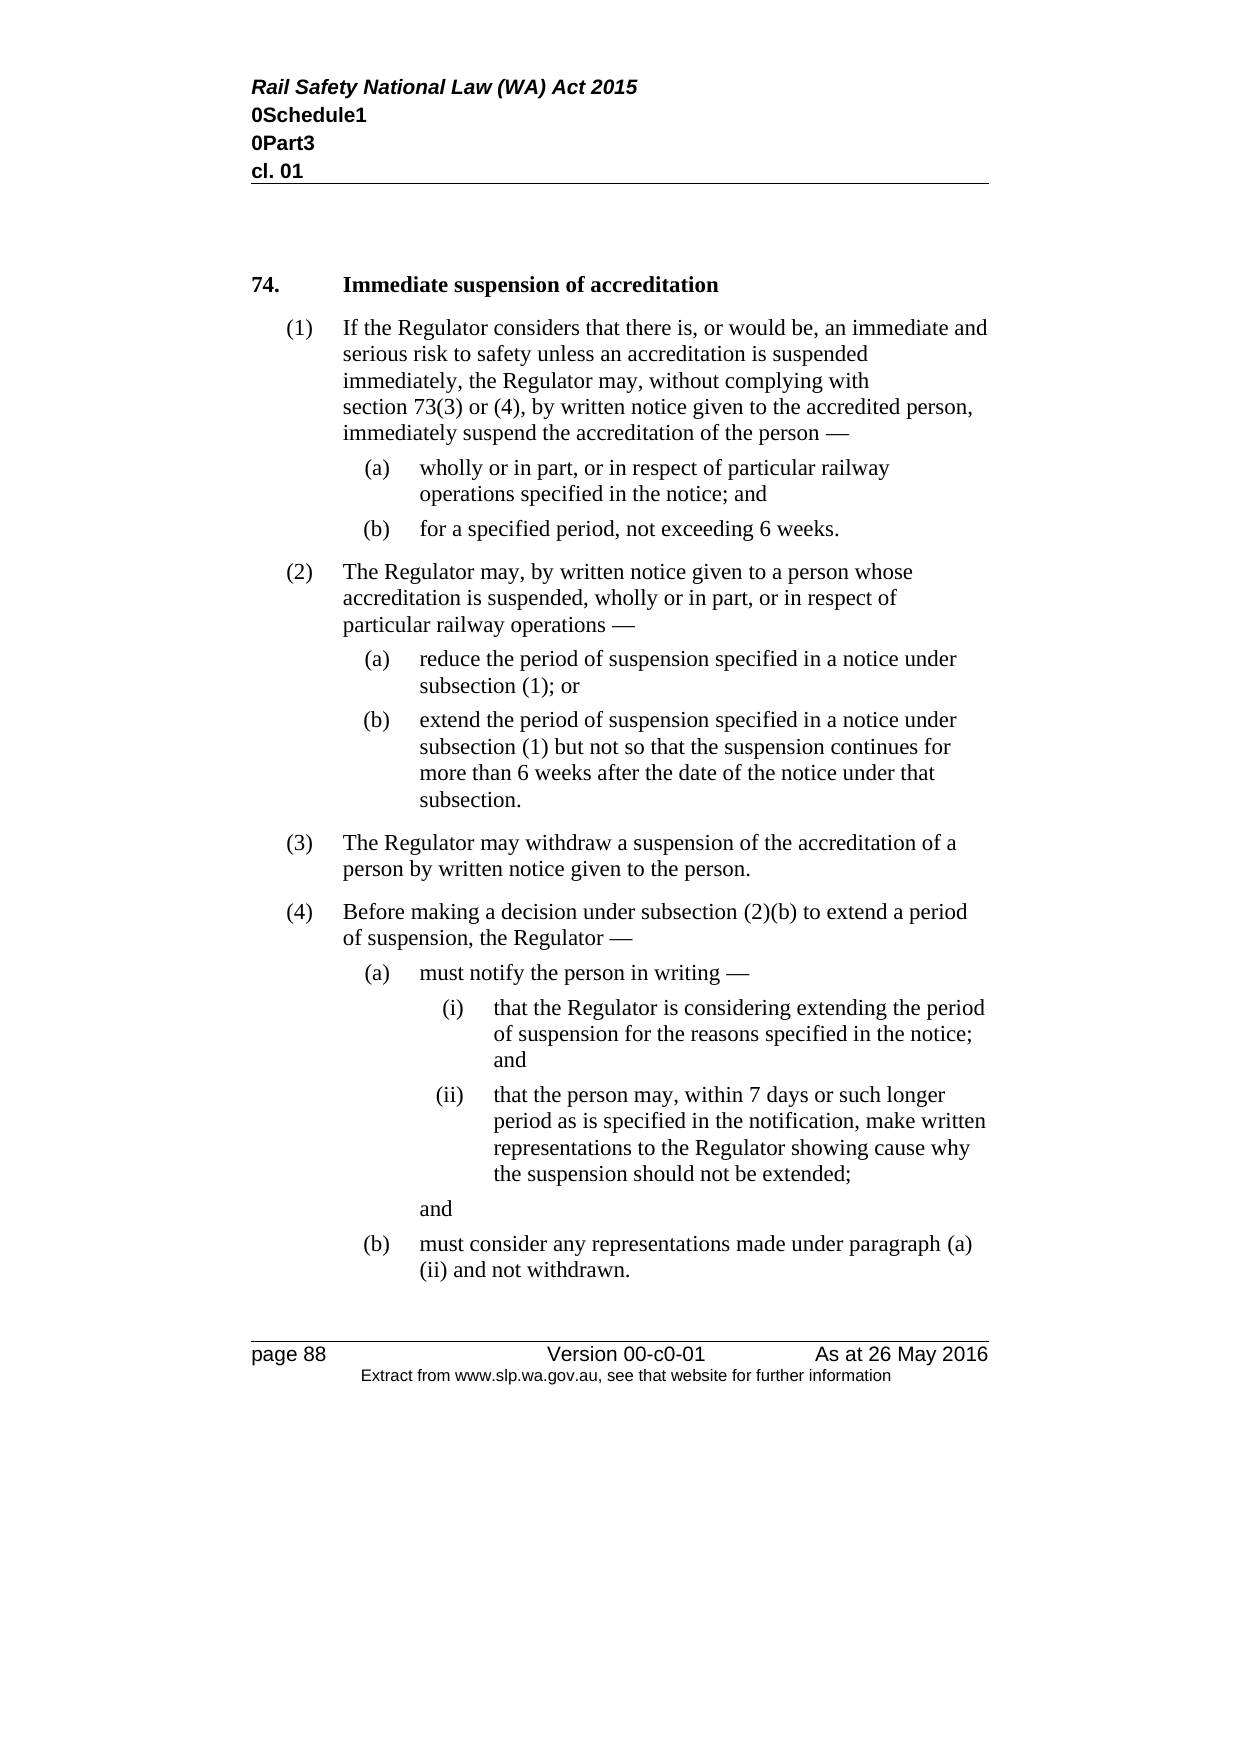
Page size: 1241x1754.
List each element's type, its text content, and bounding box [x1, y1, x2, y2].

text and [251, 1195, 989, 1221]
subtitle 74. Immediate suspension of accreditation [251, 271, 989, 297]
text (4) Before making a decision under subsection (2)(b) to extend a period of suspension, the Regulator — [251, 898, 989, 951]
text (a) must notify the person in writing — [251, 959, 989, 985]
text (1) If the Regulator considers that there is, or would be, an immediate and serious risk to safety unless an accreditation is suspended immediately, the Regulator may, without complying with section 73(3) or (4), by written notice given to the accredited person, immediately suspend the accreditation of the person — [251, 314, 989, 446]
text (a) wholly or in part, or in respect of particular railway operations specified in the notice; and [251, 454, 989, 507]
text (3) The Regulator may withdraw a suspension of the accreditation of a person by written notice given to the person. [251, 829, 989, 881]
text (ii) that the person may, within 7 days or such longer period as is specified in the notification, make written representations to the Regulator showing cause why the suspension should not be extended; [251, 1081, 989, 1187]
text (i) that the Regulator is considering extending the period of suspension for the reasons specified in the notice; and [251, 994, 989, 1073]
text (b) for a specified period, not exceeding 6 weeks. [251, 515, 989, 541]
text (a) reduce the period of suspension specified in a notice under subsection (1); or [251, 646, 989, 698]
text (b) must consider any representations made under paragraph (a)(ii) and not withdrawn. [251, 1229, 989, 1282]
text (b) extend the period of suspension specified in a notice under subsection (1) but not so that the suspension continues for more than 6 weeks after the date of the notice under that subsection. [251, 707, 989, 812]
text (2) The Regulator may, by written notice given to a person whose accreditation is suspended, wholly or in part, or in respect of particular railway operations — [251, 558, 989, 637]
